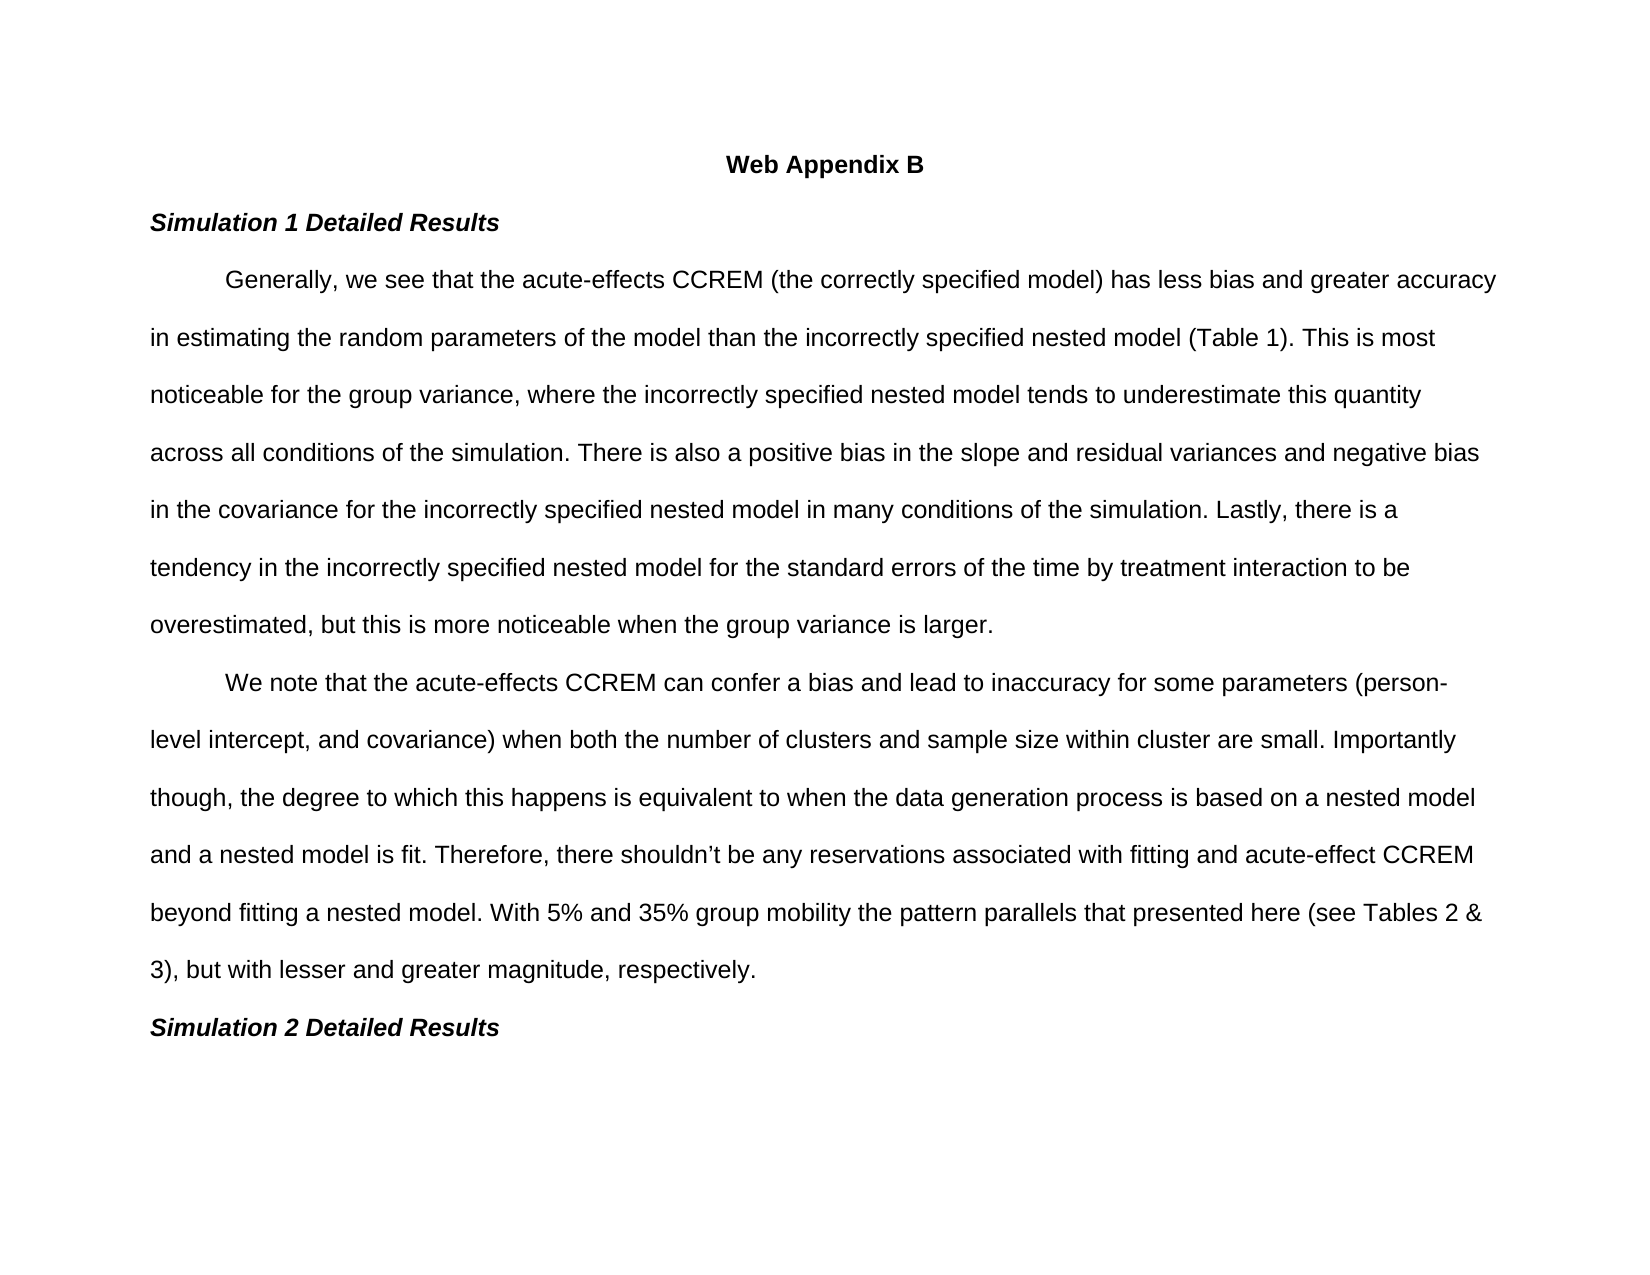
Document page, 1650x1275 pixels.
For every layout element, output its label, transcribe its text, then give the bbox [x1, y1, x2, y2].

text We note that the acute-effects CCREM can confer a bias and lead to inaccuracy for some parameters (person-level intercept, and covariance) when both the number of clusters and sample size within cluster are small. Importantly though, the degree to which this happens is equivalent to when the data generation process is based on a nested model and a nested model is fit. Therefore, there shouldn’t be any reservations associated with fitting and acute-effect CCREM beyond fitting a nested model. With 5% and 35% group mobility the pattern parallels that presented here (see Tables 2 & 3), but with lesser and greater magnitude, respectively. [150, 667, 1500, 984]
text Web Appendix B [150, 150, 1500, 179]
text Simulation 1 Detailed Results [150, 207, 1500, 236]
text Generally, we see that the acute-effects CCREM (the correctly specified model) has less bias and greater accuracy in estimating the random parameters of the model than the incorrectly specified nested model (Table 1). This is most noticeable for the group variance, where the incorrectly specified nested model tends to underestimate this quantity across all conditions of the simulation. There is also a positive bias in the slope and residual variances and negative bias in the covariance for the incorrectly specified nested model in many conditions of the simulation. Lastly, there is a tendency in the incorrectly specified nested model for the standard errors of the time by treatment interaction to be overestimated, but this is more noticeable when the group variance is larger. [150, 265, 1500, 639]
text Simulation 2 Detailed Results [150, 1012, 1500, 1041]
